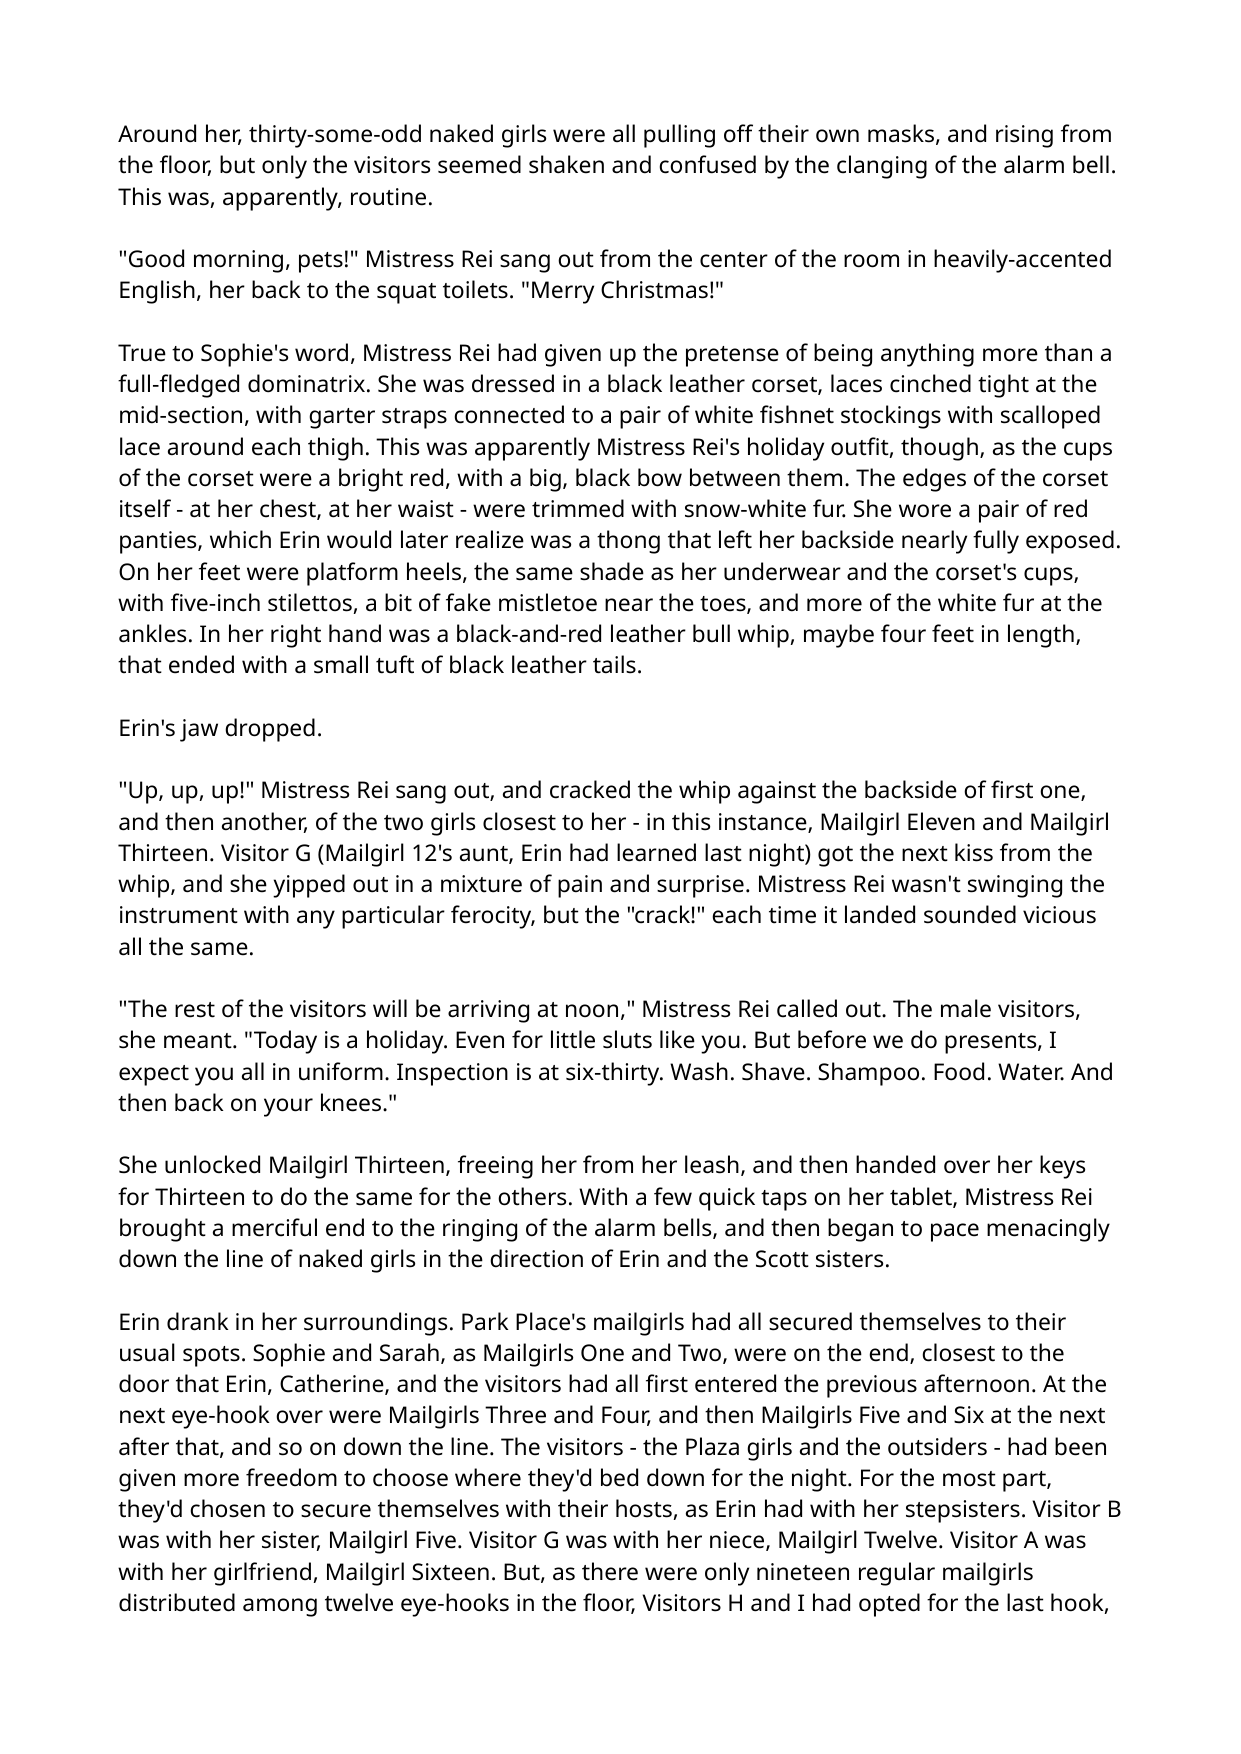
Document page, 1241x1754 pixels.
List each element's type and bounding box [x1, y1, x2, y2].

text [118, 118, 1122, 1618]
